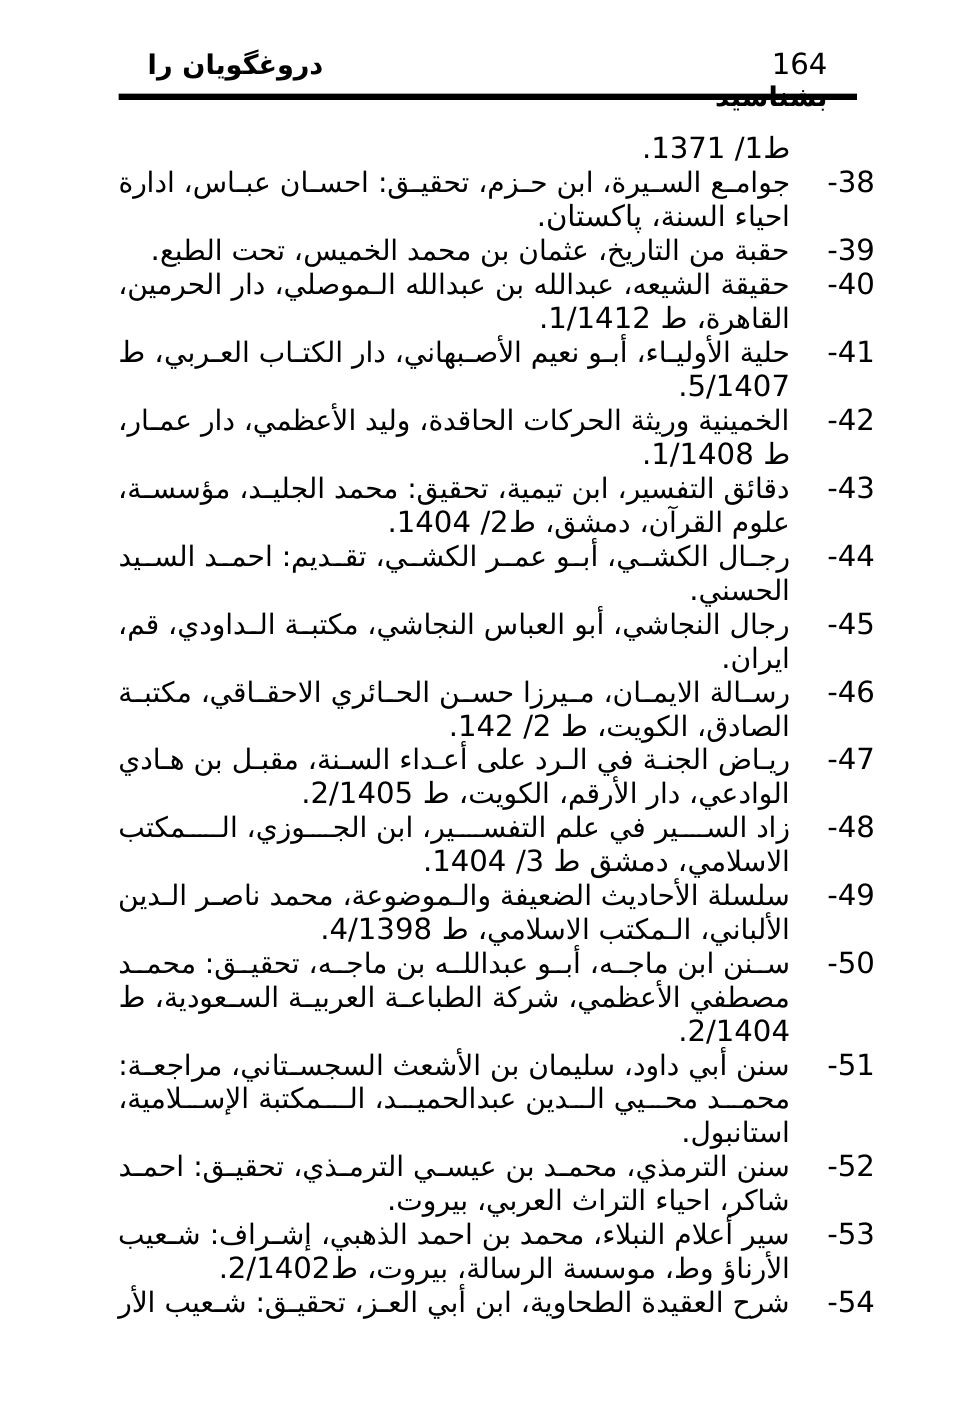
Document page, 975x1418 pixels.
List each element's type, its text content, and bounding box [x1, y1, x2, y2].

list زاد السير في علم التفسير، ابن الجوزي، الـمكتب الاسلامي، دمشق ط 3/ 1404. [118, 811, 827, 879]
list حقيقة الشيعه، عبدالله بن عبدالله الـموصلي، دار الحرمين، القاهرة، ط 1/1412. [118, 267, 827, 335]
list حلية الأولياء، أبو نعيم الأصبهاني، دار الكتاب العربي، ط 5/1407. [118, 335, 827, 403]
list رجال الكشي، أبو عمر الكشي، تقديم: احمد السيد الحسني. [118, 539, 827, 607]
list سنن أبي داود، سليمان بن الأشعث السجستاني، مراجعة: محمد محيي الدين عبدالحميد، الـمكتبة الإسلامية، استانبول. [118, 1048, 827, 1149]
list سير أعلام النبلاء، محمد بن احمد الذهبي، إشراف: شعيب الأرناؤ وط، موسسة الرسالة، بيروت، ط2/1402. [118, 1217, 827, 1285]
list رياض الجنة في الرد على أعداء السنة، مقبل بن هادي الوادعي، دار الأرقم، الكويت، ط 2/1405. [118, 743, 827, 811]
list سنن الترمذي، محمد بن عيسي الترمذي، تحقيق: احمد شاكر، احياء التراث العربي، بيروت. [118, 1149, 827, 1217]
list حقبة من التاريخ، عثمان بن محمد الخميس، تحت الطبع. [118, 233, 827, 267]
list سلسلة الأحاديث الضعيفة والـموضوعة، محمد ناصر الدين الألباني، الـمكتب الاسلامي، ط 4/1398. [118, 879, 827, 947]
list رجال النجاشي، أبو العباس النجاشي، مكتبة الداودي، قم، ايران. [118, 607, 827, 675]
list سنن ابن ماجه، أبو عبدالله بن ماجه، تحقيق: محمد مصطفي الأعظمي، شركة الطباعة العربية السعودية، ط 2/1404. [118, 947, 827, 1048]
list الخمينية وريثة الحركات الحاقدة، وليد الأعظمي، دار عمار، ط 1/1408. [118, 403, 827, 471]
list دقائق التفسير، ابن تيمية، تحقيق: محمد الجليد، مؤسسة، علوم القرآن، دمشق، ط2/ 1404. [118, 471, 827, 539]
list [118, 132, 827, 166]
list رسالة الايمان، ميرزا حسن الحائري الاحقاقي، مكتبة الصادق، الكويت، ط 2/ 142. [118, 675, 827, 743]
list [118, 1285, 827, 1319]
list جوامع السيرة، ابن حزم، تحقيق: احسان عباس، ادارة احياء السنة، پاکستان. [118, 166, 827, 233]
